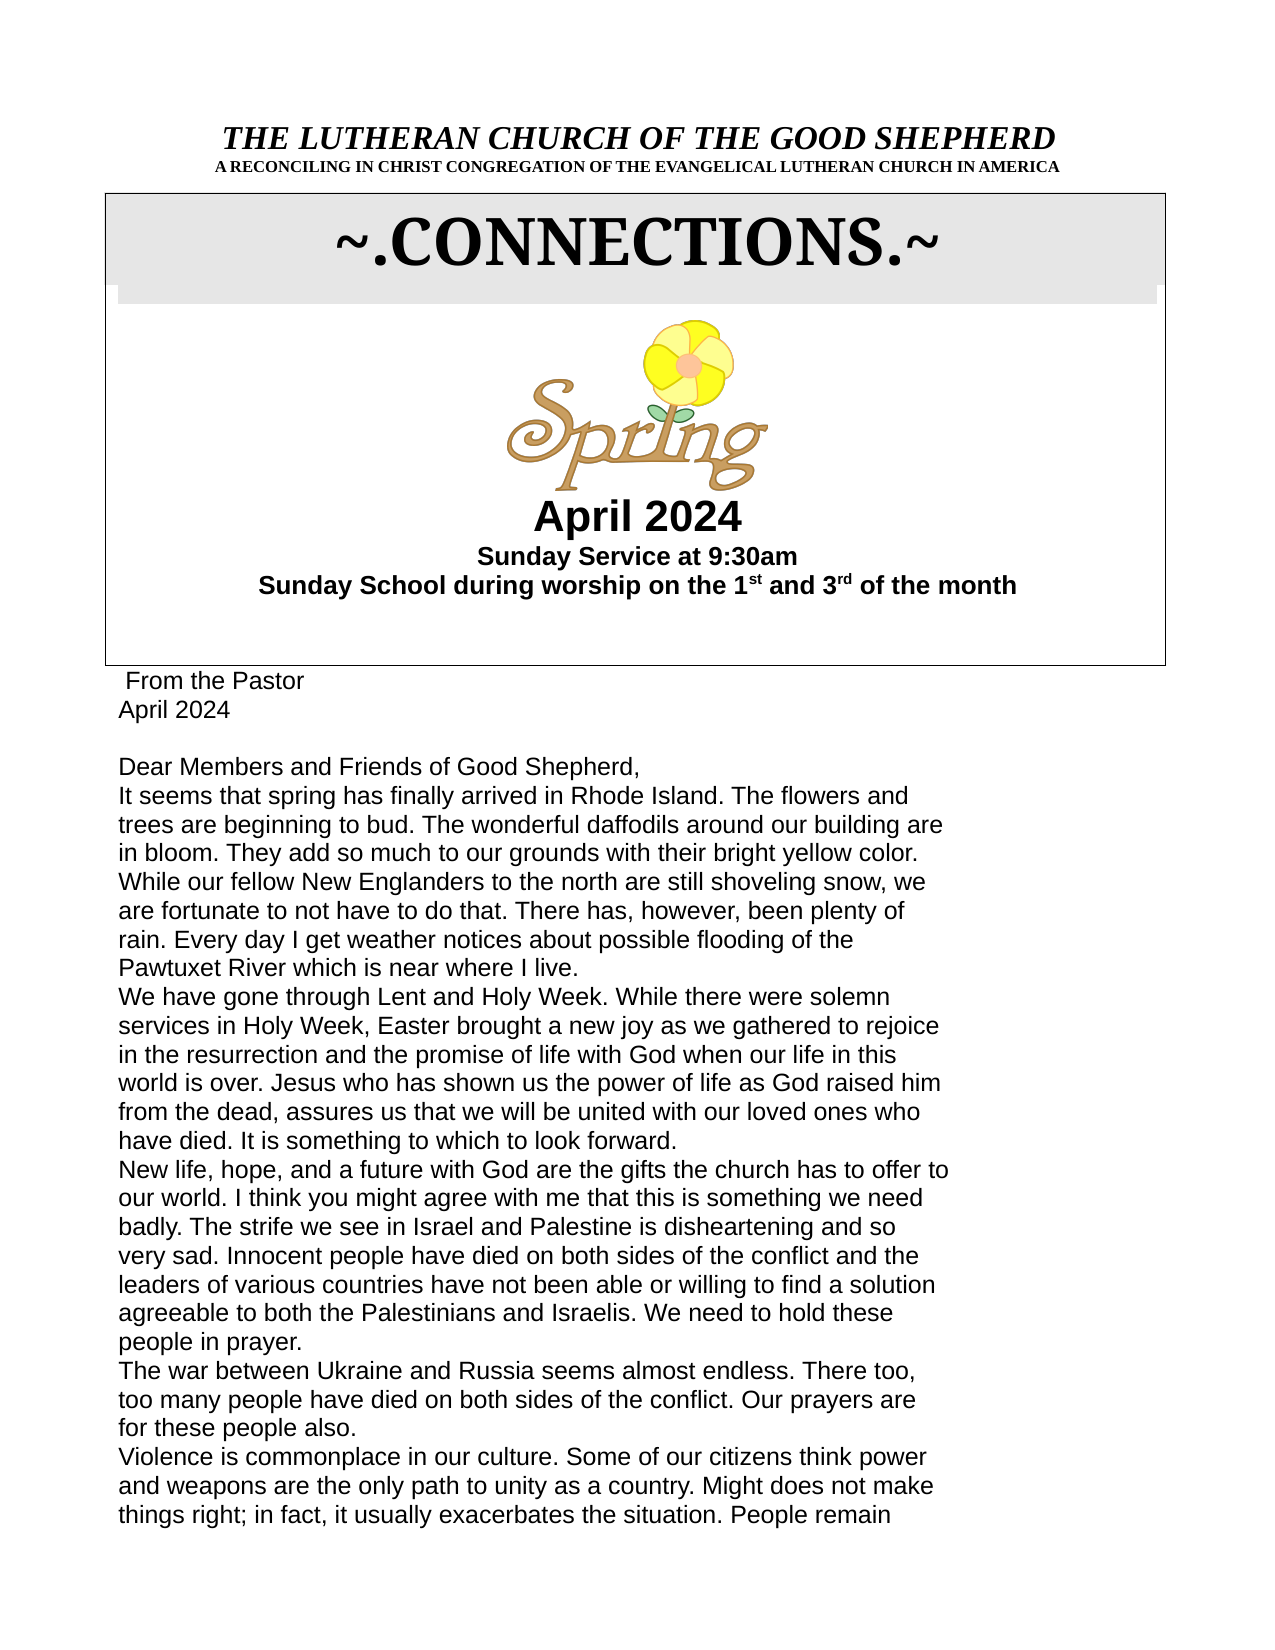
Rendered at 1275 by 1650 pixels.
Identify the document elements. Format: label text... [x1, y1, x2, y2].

text New life, hope, and a future with God are the gifts the church has to offer to [118, 1155, 1157, 1183]
text and weapons are the only path to unity as a country. Might does not make [118, 1471, 1157, 1500]
text agreeable to both the Palestinians and Israelis. We need to hold these [118, 1298, 1157, 1327]
text April 2024 [118, 695, 1157, 723]
text are fortunate to not have to do that. There has, however, been plenty of [118, 896, 1157, 925]
text our world. I think you might agree with me that this is something we need [118, 1183, 1157, 1212]
text from the dead, assures us that we will be united with our loved ones who [118, 1097, 1157, 1126]
text Pawtuxet River which is near where I live. [118, 953, 1157, 982]
subtitle the LUTHERAN CHURCH OF THE Good Shepherd [163, 118, 1232, 156]
subtitle A Reconciling in Christ Congregation of the in [118, 156, 1157, 176]
text very sad. Innocent people have died on both sides of the conflict and the [118, 1241, 1157, 1270]
text services in Holy Week, Easter brought a new joy as we gathered to rejoice [118, 1011, 1157, 1040]
text Sunday School during worship on the 1st and 3rd of the month [106, 567, 1165, 665]
text badly. The strife we see in Israel and Palestine is disheartening and so [118, 1212, 1157, 1241]
text in the resurrection and the promise of life with God when our life in this [118, 1040, 1157, 1068]
text trees are beginning to bud. The wonderful daffodils around our building are [118, 810, 1157, 838]
text We have gone through Lent and Holy Week. While there were solemn [118, 982, 1157, 1011]
text too many people have died on both sides of the conflict. Our prayers are [118, 1385, 1157, 1413]
text things right; in fact, it usually exacerbates the situation. People remain [118, 1500, 1157, 1528]
text While our fellow New Englanders to the north are still shoveling snow, we [118, 867, 1157, 896]
picture [507, 320, 768, 491]
text in bloom. They add so much to our grounds with their bright yellow color. [118, 838, 1157, 867]
text April 2024 [118, 490, 1157, 541]
text Dear Members and Friends of Good Shepherd, [118, 752, 1157, 781]
text for these people also. [118, 1413, 1157, 1442]
text leaders of various countries have not been able or willing to find a solution [118, 1270, 1157, 1298]
text people in prayer. [118, 1327, 1157, 1356]
text have died. It is something to which to look forward. [118, 1126, 1157, 1155]
text ~.CONNECTIONS.~ [106, 194, 1165, 285]
text world is over. Jesus who has shown us the power of life as God raised him [118, 1068, 1157, 1097]
text The war between Ukraine and Russia seems almost endless. There too, [118, 1356, 1157, 1385]
text Sunday Service at 9:30am [118, 541, 1157, 567]
text Violence is commonplace in our culture. Some of our citizens think power [118, 1442, 1157, 1471]
text From the Pastor [125, 666, 1157, 695]
text rain. Every day I get weather notices about possible flooding of the [118, 925, 1157, 953]
text It seems that spring has finally arrived in Rhode Island. The flowers and [118, 781, 1157, 810]
